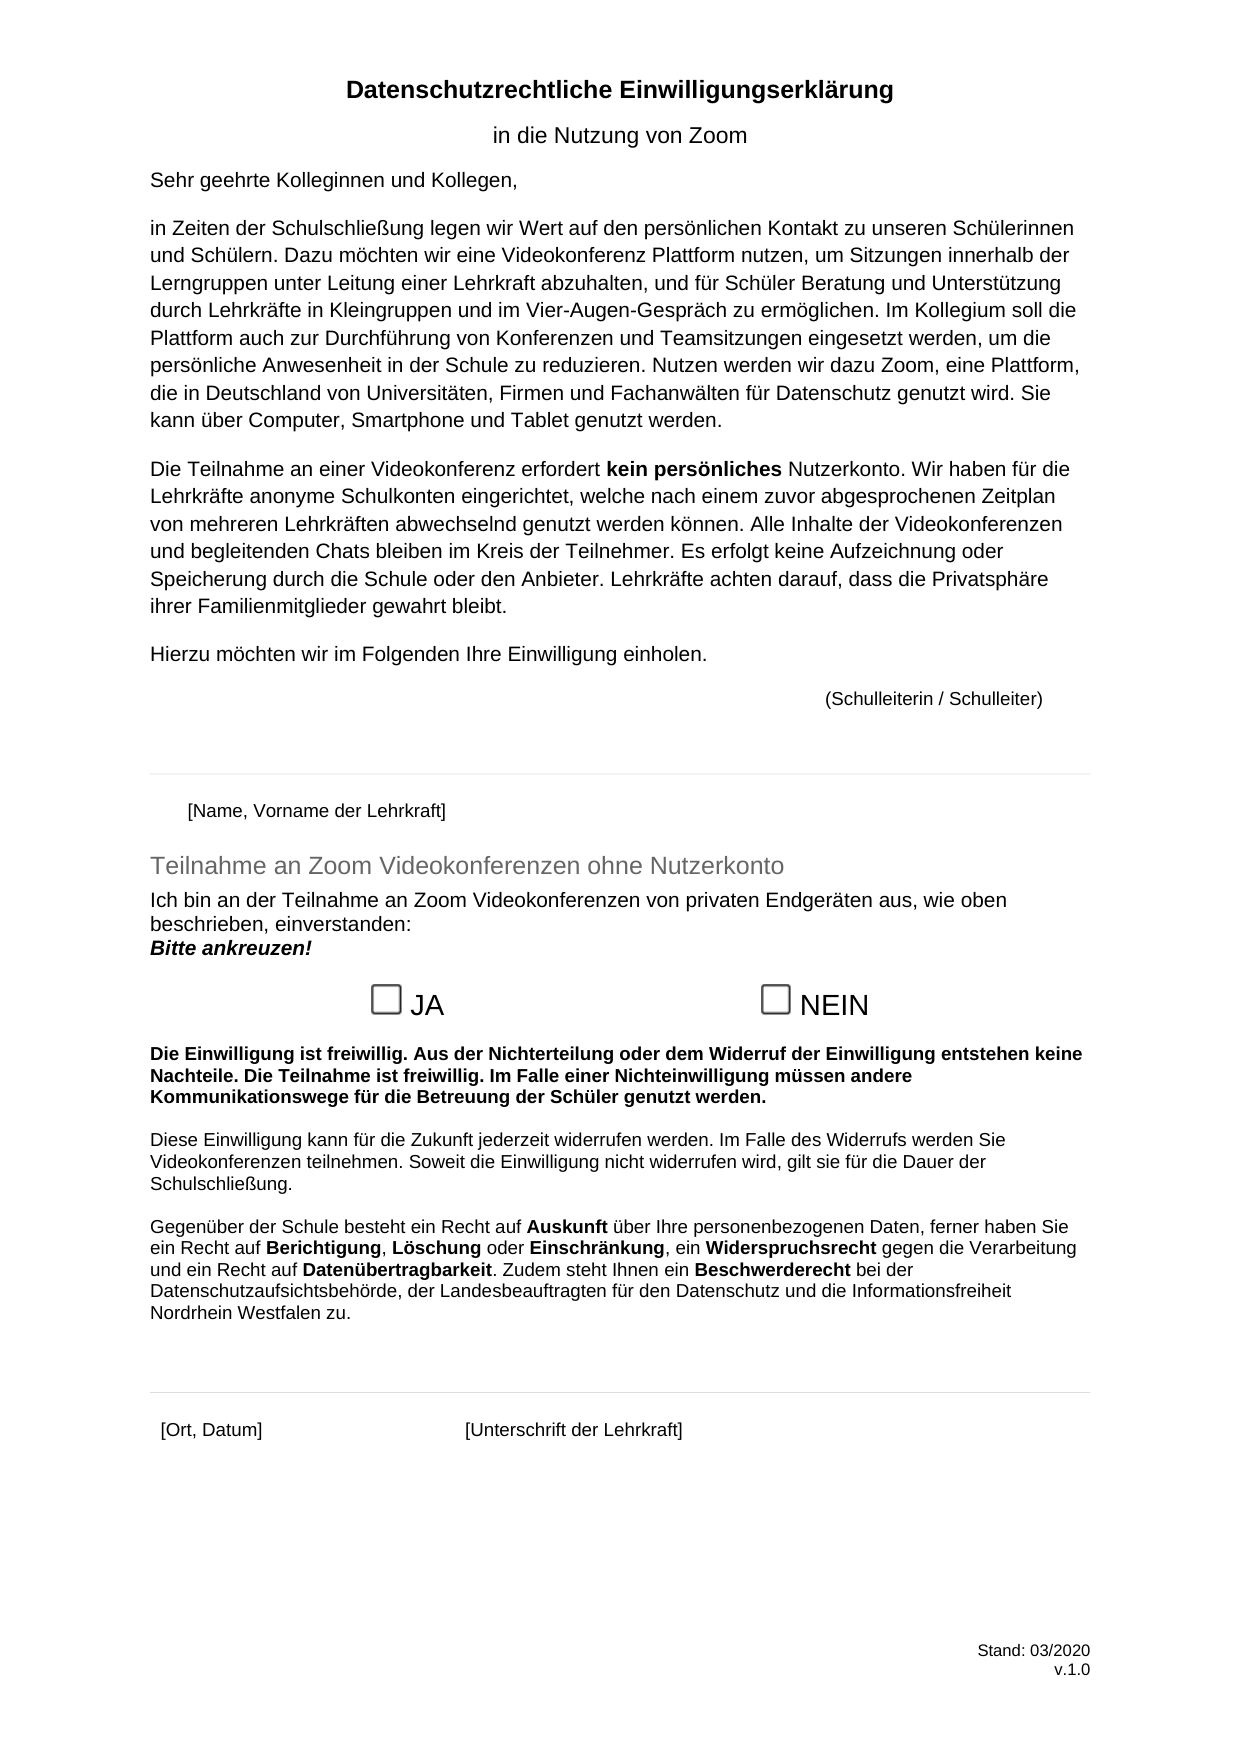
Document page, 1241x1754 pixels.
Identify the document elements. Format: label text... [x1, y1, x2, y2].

picture [370, 983, 403, 1016]
text Hierzu möchten wir im Folgenden Ihre Einwilligung einholen. [150, 642, 1090, 666]
text Die Teilnahme an einer Videokonferenz erfordert kein persönliches Nutzerkonto. Wir haben für die Lehrkräfte anonyme Schulkonten eingerichtet, welche nach einem zuvor abgesprochenen Zeitplan von mehreren Lehrkräften abwechselnd genutzt werden können. Alle Inhalte der Videokonferenzen und begleitenden Chats bleiben im Kreis der Teilnehmer. Es erfolgt keine Aufzeichnung oder Speicherung durch die Schule oder den Anbieter. Lehrkräfte achten darauf, dass die Privatsphäre ihrer Familienmitglieder gewahrt bleibt. [150, 456, 1090, 618]
text Gegenüber der Schule besteht ein Recht auf Auskunft über Ihre personenbezogenen Daten, ferner haben Sie ein Recht auf Berichtigung, Löschung oder Einschränkung, ein Widerspruchsrecht gegen die Verarbeitung und ein Recht auf Datenübertragbarkeit. Zudem steht Ihnen ein Beschwerderecht bei der Datenschutzaufsichtsbehörde, der Landesbeauftragten für den Datenschutz und die Informationsfreiheit Nordrhein Westfalen zu. [150, 1215, 1090, 1323]
picture [760, 983, 792, 1016]
text (Schulleiterin / Schulleiter) [150, 688, 1090, 709]
subtitle Teilnahme an Zoom Videokonferenzen ohne Nutzerkonto [150, 851, 1090, 880]
text Ich bin an der Teilnahme an Zoom Videokonferenzen von privaten Endgeräten aus, wie oben beschrieben, einverstanden: [150, 888, 1090, 936]
text Die Einwilligung ist freiwillig. Aus der Nichterteilung oder dem Widerruf der Einwilligung entstehen keine Nachteile. Die Teilnahme ist freiwillig. Im Falle einer Nichteinwilligung müssen andere Kommunikationswege für die Betreuung der Schüler genutzt werden. [150, 1043, 1090, 1108]
text [Ort, Datum] [Unterschrift der Lehrkraft] [150, 1419, 1090, 1441]
text Diese Einwilligung kann für die Zukunft jederzeit widerrufen werden. Im Falle des Widerrufs werden Sie Videokonferenzen teilnehmen. Soweit die Einwilligung nicht widerrufen wird, gilt sie für die Dauer der Schulschließung. [150, 1129, 1090, 1194]
text Bitte ankreuzen! [150, 936, 1090, 960]
text in Zeiten der Schulschließung legen wir Wert auf den persönlichen Kontakt zu unseren Schülerinnen und Schülern. Dazu möchten wir eine Videokonferenz Plattform nutzen, um Sitzungen innerhalb der Lerngruppen unter Leitung einer Lehrkraft abzuhalten, und für Schüler Beratung und Unterstützung durch Lehrkräfte in Kleingruppen und im Vier-Augen-Gespräch zu ermöglichen. Im Kollegium soll die Plattform auch zur Durchführung von Konferenzen und Teamsitzungen eingesetzt werden, um die persönliche Anwesenheit in der Schule zu reduzieren. Nutzen werden wir dazu Zoom, eine Plattform, die in Deutschland von Universitäten, Firmen und Fachanwälten für Datenschutz genutzt wird. Sie kann über Computer, Smartphone und Tablet genutzt werden. [150, 216, 1090, 432]
text Sehr geehrte Kolleginnen und Kollegen, [150, 168, 1090, 192]
text JA NEIN [150, 984, 1090, 1021]
text [Name, Vorname der Lehrkraft] [150, 800, 1090, 822]
